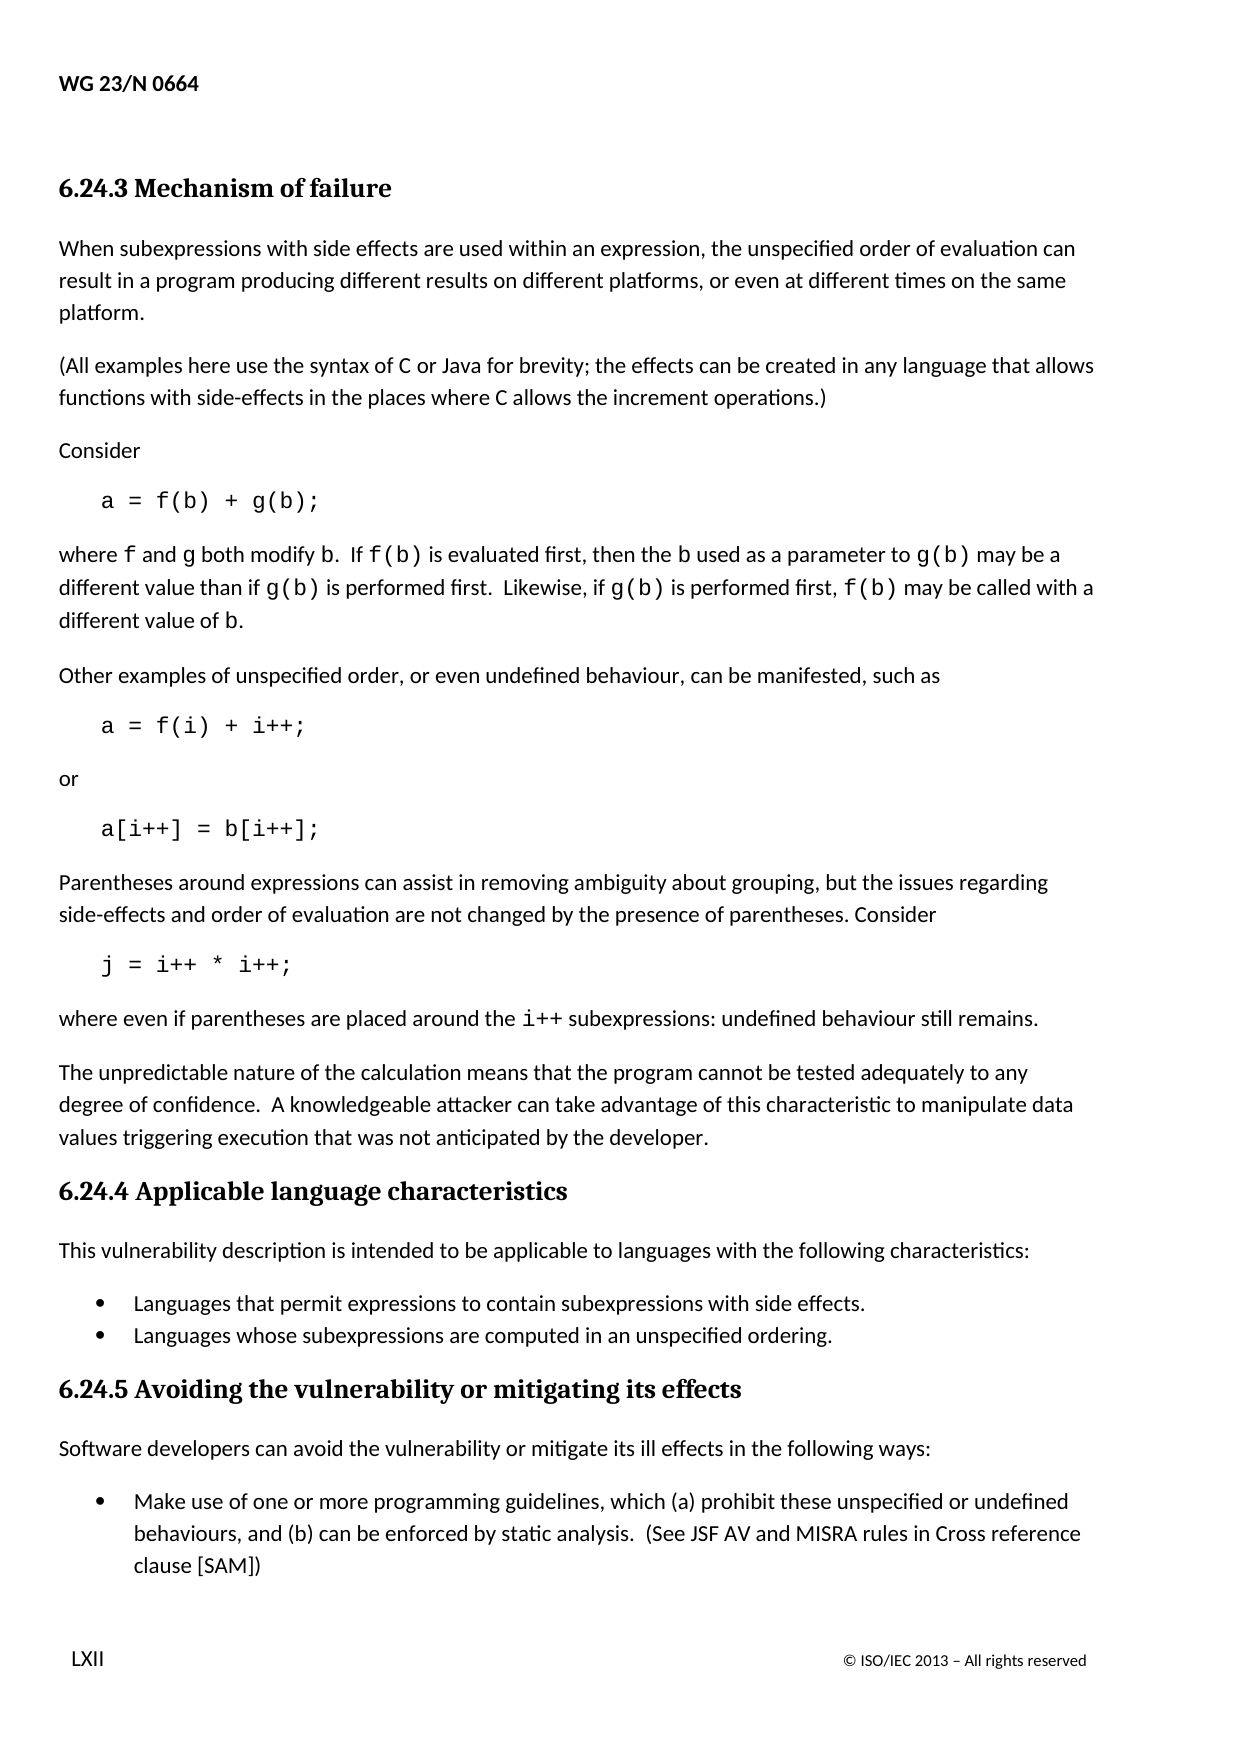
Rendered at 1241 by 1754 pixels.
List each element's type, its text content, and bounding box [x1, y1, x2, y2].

text Other examples of unspecified order, or even undefined behaviour, can be manifested, such as [58, 661, 1099, 689]
text a = f(i) + i++; [101, 714, 1099, 740]
list Make use of one or more programming guidelines, which (a) prohibit these unspecified or undefined behaviours, and (b) can be enforced by static analysis. (See JSF AV and MISRA rules in Cross reference clause [SAM]) [96, 1487, 1099, 1580]
list Languages whose subexpressions are computed in an unspecified ordering. [96, 1321, 1099, 1349]
text When subexpressions with side effects are used within an expression, the unspecified order of evaluation can result in a program producing different results on different platforms, or even at different times on the same platform. [58, 234, 1099, 326]
text or [58, 764, 1099, 793]
text where f and g both modify b. If f(b) is evaluated first, then the b used as a parameter to g(b) may be a different value than if g(b) is performed first. Likewise, if g(b) is performed first, f(b) may be called with a different value of b. [58, 540, 1099, 636]
text Software developers can avoid the vulnerability or mitigate its ill effects in the following ways: [58, 1434, 1099, 1462]
text The unpredictable nature of the calculation means that the program cannot be tested adequately to any degree of confidence. A knowledgeable attacker can take advantage of this characteristic to manipulate data values triggering execution that was not anticipated by the developer. [58, 1058, 1099, 1151]
text (All examples here use the syntax of C or Java for brevity; the effects can be created in any language that allows functions with side-effects in the places where C allows the increment operations.) [58, 351, 1099, 411]
text This vulnerability description is intended to be applicable to languages with the following characteristics: [58, 1236, 1099, 1264]
text j = i++ * i++; [101, 953, 1099, 979]
text a = f(b) + g(b); [101, 489, 1099, 515]
text a[i++] = b[i++]; [101, 818, 1099, 843]
text Consider [58, 436, 1099, 464]
subtitle 6.24.3 Mechanism of failure [58, 173, 1099, 205]
subtitle 6.24.4 Applicable language characteristics [58, 1176, 1099, 1207]
text where even if parentheses are placed around the i++ subexpressions: undefined behaviour still remains. [58, 1004, 1099, 1033]
list Languages that permit expressions to contain subexpressions with side effects. [96, 1289, 1099, 1317]
subtitle 6.24.5 Avoiding the vulnerability or mitigating its effects [58, 1374, 1099, 1405]
text Parentheses around expressions can assist in removing ambiguity about grouping, but the issues regarding side-effects and order of evaluation are not changed by the presence of parentheses. Consider [58, 868, 1099, 928]
